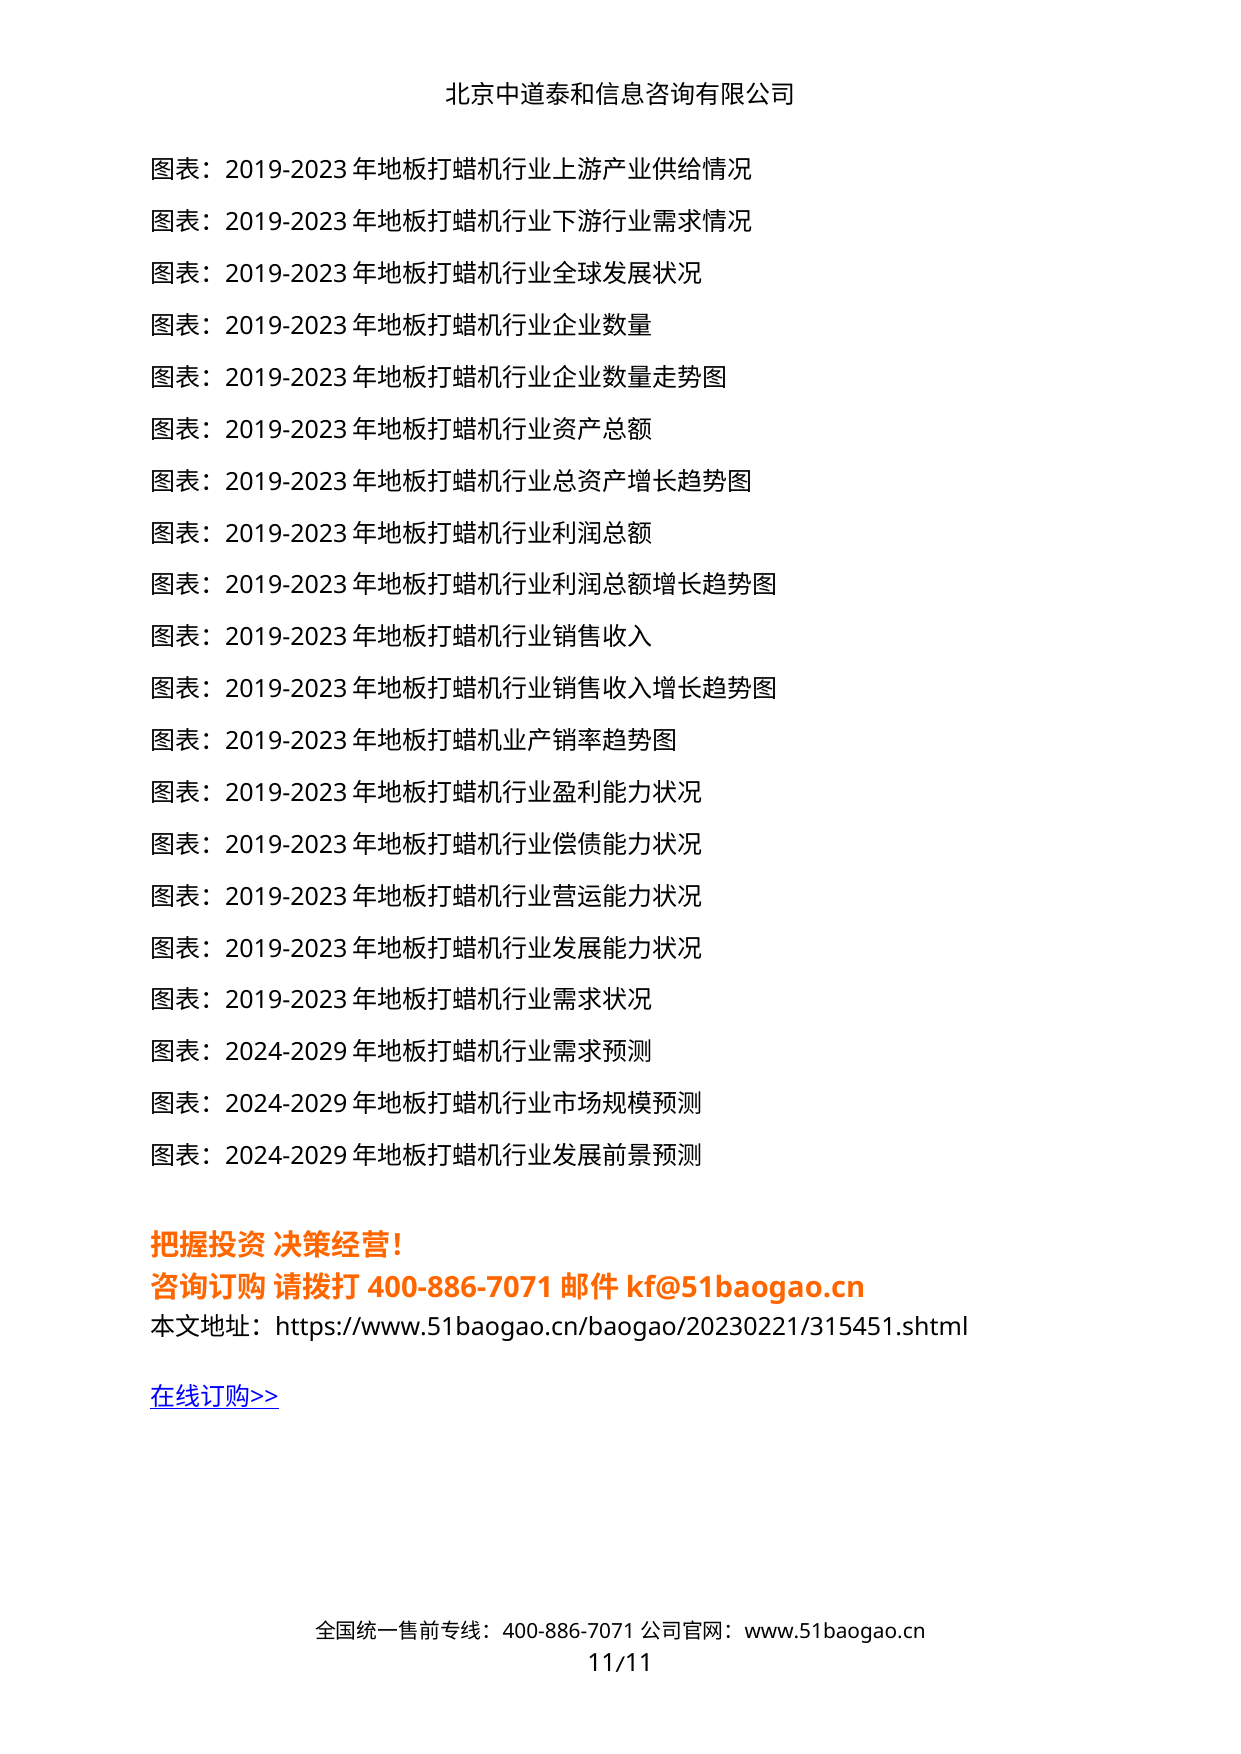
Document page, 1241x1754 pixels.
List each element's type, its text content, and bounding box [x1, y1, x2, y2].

text 图表：2024-2029年地板打蜡机行业需求预测 [150, 1032, 1090, 1068]
text 图表：2024-2029年地板打蜡机行业发展前景预测 [150, 1136, 1090, 1172]
text 图表：2019-2023年地板打蜡机行业盈利能力状况 [150, 772, 1090, 809]
text 图表：2019-2023年地板打蜡机行业下游行业需求情况 [150, 202, 1090, 238]
text 图表：2019-2023年地板打蜡机行业企业数量 [150, 306, 1090, 342]
text 图表：2019-2023年地板打蜡机行业营运能力状况 [150, 876, 1090, 912]
text 图表：2019-2023年地板打蜡机行业需求状况 [150, 980, 1090, 1016]
text 图表：2019-2023年地板打蜡机行业资产总额 [150, 409, 1090, 446]
text 在线订购>> [150, 1342, 1090, 1413]
text 图表：2019-2023年地板打蜡机行业销售收入增长趋势图 [150, 669, 1090, 705]
text 图表：2019-2023年地板打蜡机行业总资产增长趋势图 [150, 461, 1090, 497]
text 图表：2019-2023年地板打蜡机业产销率趋势图 [150, 721, 1090, 757]
text 图表：2024-2029年地板打蜡机行业市场规模预测 [150, 1084, 1090, 1120]
text 图表：2019-2023年地板打蜡机行业全球发展状况 [150, 254, 1090, 290]
text 图表：2019-2023年地板打蜡机行业发展能力状况 [150, 928, 1090, 964]
text 图表：2019-2023年地板打蜡机行业销售收入 [150, 617, 1090, 653]
text 图表：2019-2023年地板打蜡机行业利润总额 [150, 513, 1090, 549]
text 图表：2019-2023年地板打蜡机行业偿债能力状况 [150, 824, 1090, 861]
text 图表：2019-2023年地板打蜡机行业上游产业供给情况 [150, 150, 1090, 186]
text 图表：2019-2023年地板打蜡机行业利润总额增长趋势图 [150, 565, 1090, 601]
text 图表：2019-2023年地板打蜡机行业企业数量走势图 [150, 357, 1090, 394]
text 把握投资 决策经营！咨询订购 请拨打 400-886-7071 邮件 kf@51baogao.cn本文地址：https://www.51baogao.cn/baogao/20230221/315451.shtml [150, 1187, 1090, 1342]
